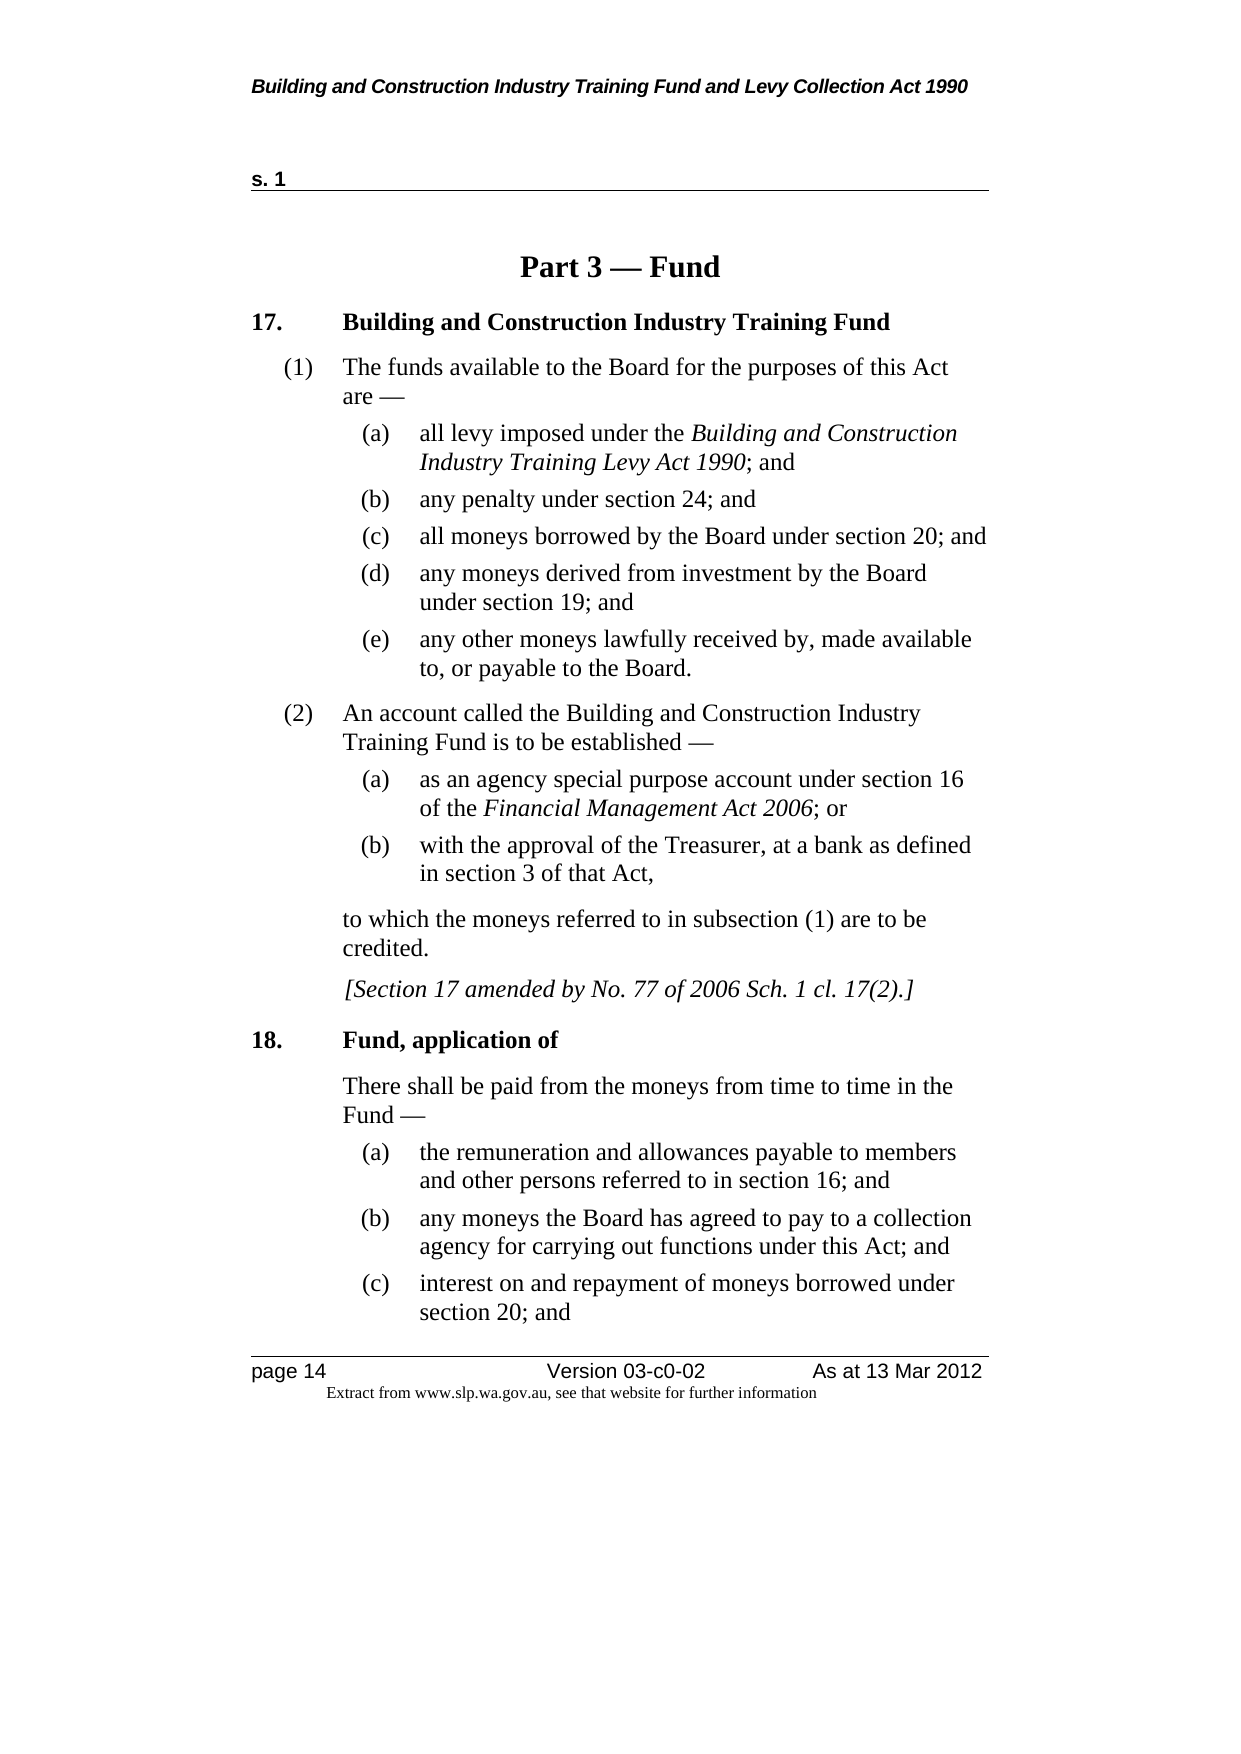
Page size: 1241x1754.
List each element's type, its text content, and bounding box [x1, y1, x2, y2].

text (c) interest on and repayment of moneys borrowed under section 20; and [251, 1268, 989, 1326]
text [Section 17 amended by No. 77 of 2006 Sch. 1 cl. 17(2).] [251, 974, 989, 1003]
text (b) with the approval of the Treasurer, at a bank as defined in section 3 of that Act, [251, 830, 989, 887]
text There shall be paid from the moneys from time to time in the Fund — [251, 1071, 989, 1128]
subtitle 18. Fund, application of [251, 1026, 989, 1054]
subtitle 17. Building and Construction Industry Training Fund [251, 307, 989, 336]
text (2) An account called the Building and Construction Industry Training Fund is to be established — [251, 698, 989, 756]
text (1) The funds available to the Board for the purposes of this Act are — [251, 352, 989, 410]
text (a) all levy imposed under the Building and Construction Industry Training Levy Act 1990; and [251, 418, 989, 476]
text (b) any moneys the Board has agreed to pay to a collection agency for carrying out functions under this Act; and [251, 1203, 989, 1260]
subtitle Part 3 — Fund [251, 248, 989, 284]
text (c) all moneys borrowed by the Board under section 20; and [251, 521, 989, 550]
text to which the moneys referred to in subsection (1) are to be credited. [251, 904, 989, 961]
text (a) as an agency special purpose account under section 16 of the Financial Management Act 2006; or [251, 764, 989, 821]
text (e) any other moneys lawfully received by, made available to, or payable to the Board. [251, 624, 989, 681]
text (b) any penalty under section 24; and [251, 484, 989, 513]
text (a) the remuneration and allowances payable to members and other persons referred to in section 16; and [251, 1137, 989, 1194]
text (d) any moneys derived from investment by the Board under section 19; and [251, 558, 989, 616]
